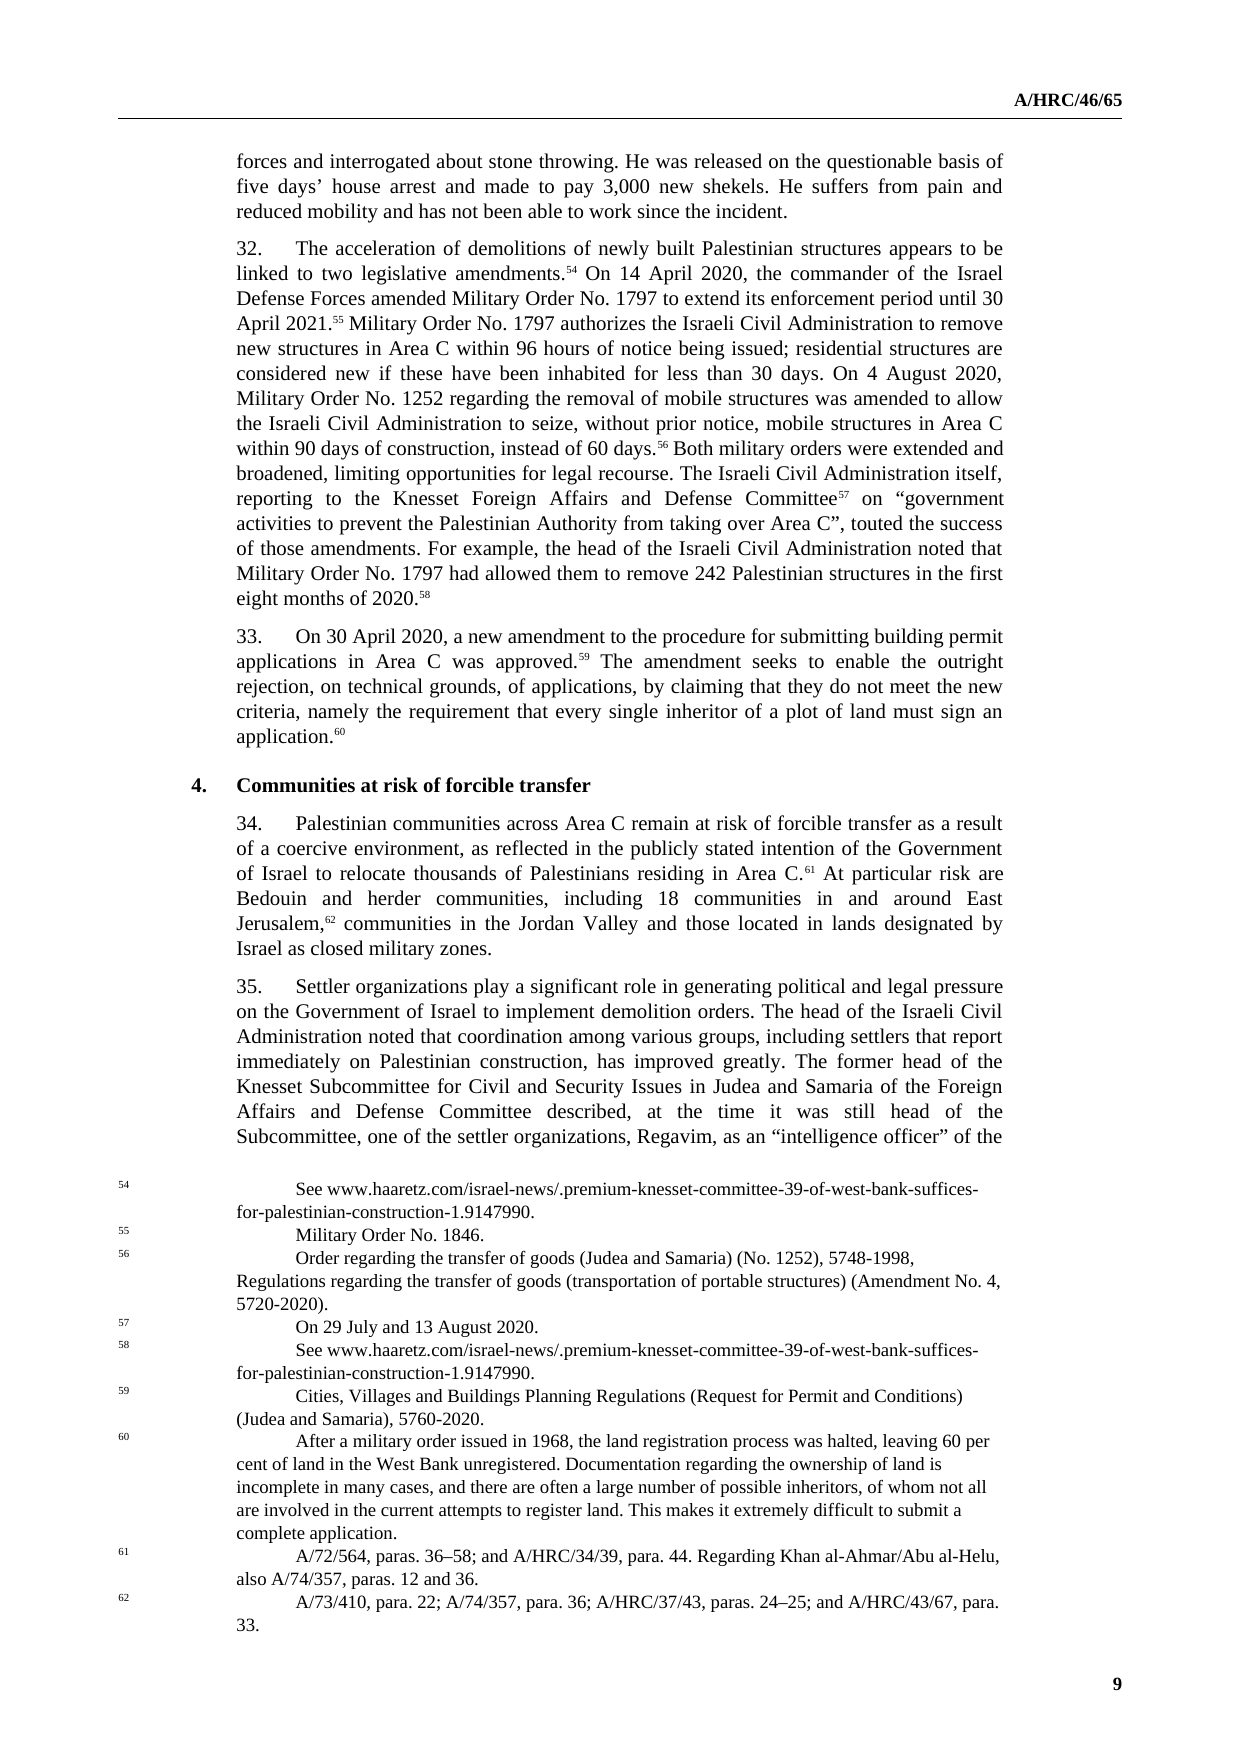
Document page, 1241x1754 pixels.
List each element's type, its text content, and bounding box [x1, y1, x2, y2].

text 33. On 30 April 2020, a new amendment to the procedure for submitting building permit applications in Area C was approved. The amendment seeks to enable the outright rejection, on technical grounds, of applications, by claiming that they do not meet the new criteria, namely the requirement that every single inheritor of a plot of land must sign an application. [236, 623, 1004, 748]
text 35. Settler organizations play a significant role in generating political and legal pressure on the Government of Israel to implement demolition orders. The head of the Israeli Civil Administration noted that coordination among various groups, including settlers that report immediately on Palestinian construction, has improved greatly. The former head of the Knesset Subcommittee for Civil and Security Issues in Judea and Samaria of the Foreign Affairs and Defense Committee described, at the time it was still head of the Subcommittee, one of the settler organizations, Regavim, as an “intelligence officer” of the Subcommittee. Since June 2019, Regavim has been requesting the High Court of Justice of Israel to order the implementation of the demolition order for Khan al-Ahmar/Abu al-Helu, which comprises some 190 residents, pending since the Court approved the demolition on 5 September 2018. The ruling sets a precedent that may put dozens of other Bedouin communities at risk of demolition and possible forcible transfer across the West Bank. [236, 973, 1004, 1148]
text 32. The acceleration of demolitions of newly built Palestinian structures appears to be linked to two legislative amendments. On 14 April 2020, the commander of the Israel Defense Forces amended Military Order No. 1797 to extend its enforcement period until 30 April 2021. Military Order No. 1797 authorizes the Israeli Civil Administration to remove new structures in Area C within 96 hours of notice being issued; residential structures are considered new if these have been inhabited for less than 30 days. On 4 August 2020, Military Order No. 1252 regarding the removal of mobile structures was amended to allow the Israeli Civil Administration to seize, without prior notice, mobile structures in Area C within 90 days of construction, instead of 60 days. Both military orders were extended and broadened, limiting opportunities for legal recourse. The Israeli Civil Administration itself, reporting to the Knesset Foreign Affairs and Defense Committee on “government activities to prevent the Palestinian Authority from taking over Area C”, touted the success of those amendments. For example, the head of the Israeli Civil Administration noted that Military Order No. 1797 had allowed them to remove 242 Palestinian structures in the first eight months of 2020. [236, 235, 1004, 610]
text 34. Palestinian communities across Area C remain at risk of forcible transfer as a result of a coercive environment, as reflected in the publicly stated intention of the Government of Israel to relocate thousands of Palestinians residing in Area C. At particular risk are Bedouin and herder communities, including 18 communities in and around East Jerusalem, communities in the Jordan Valley and those located in lands designated by Israel as closed military zones. [236, 810, 1004, 960]
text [236, 148, 1004, 223]
text 4. Communities at risk of forcible transfer [118, 773, 1004, 798]
